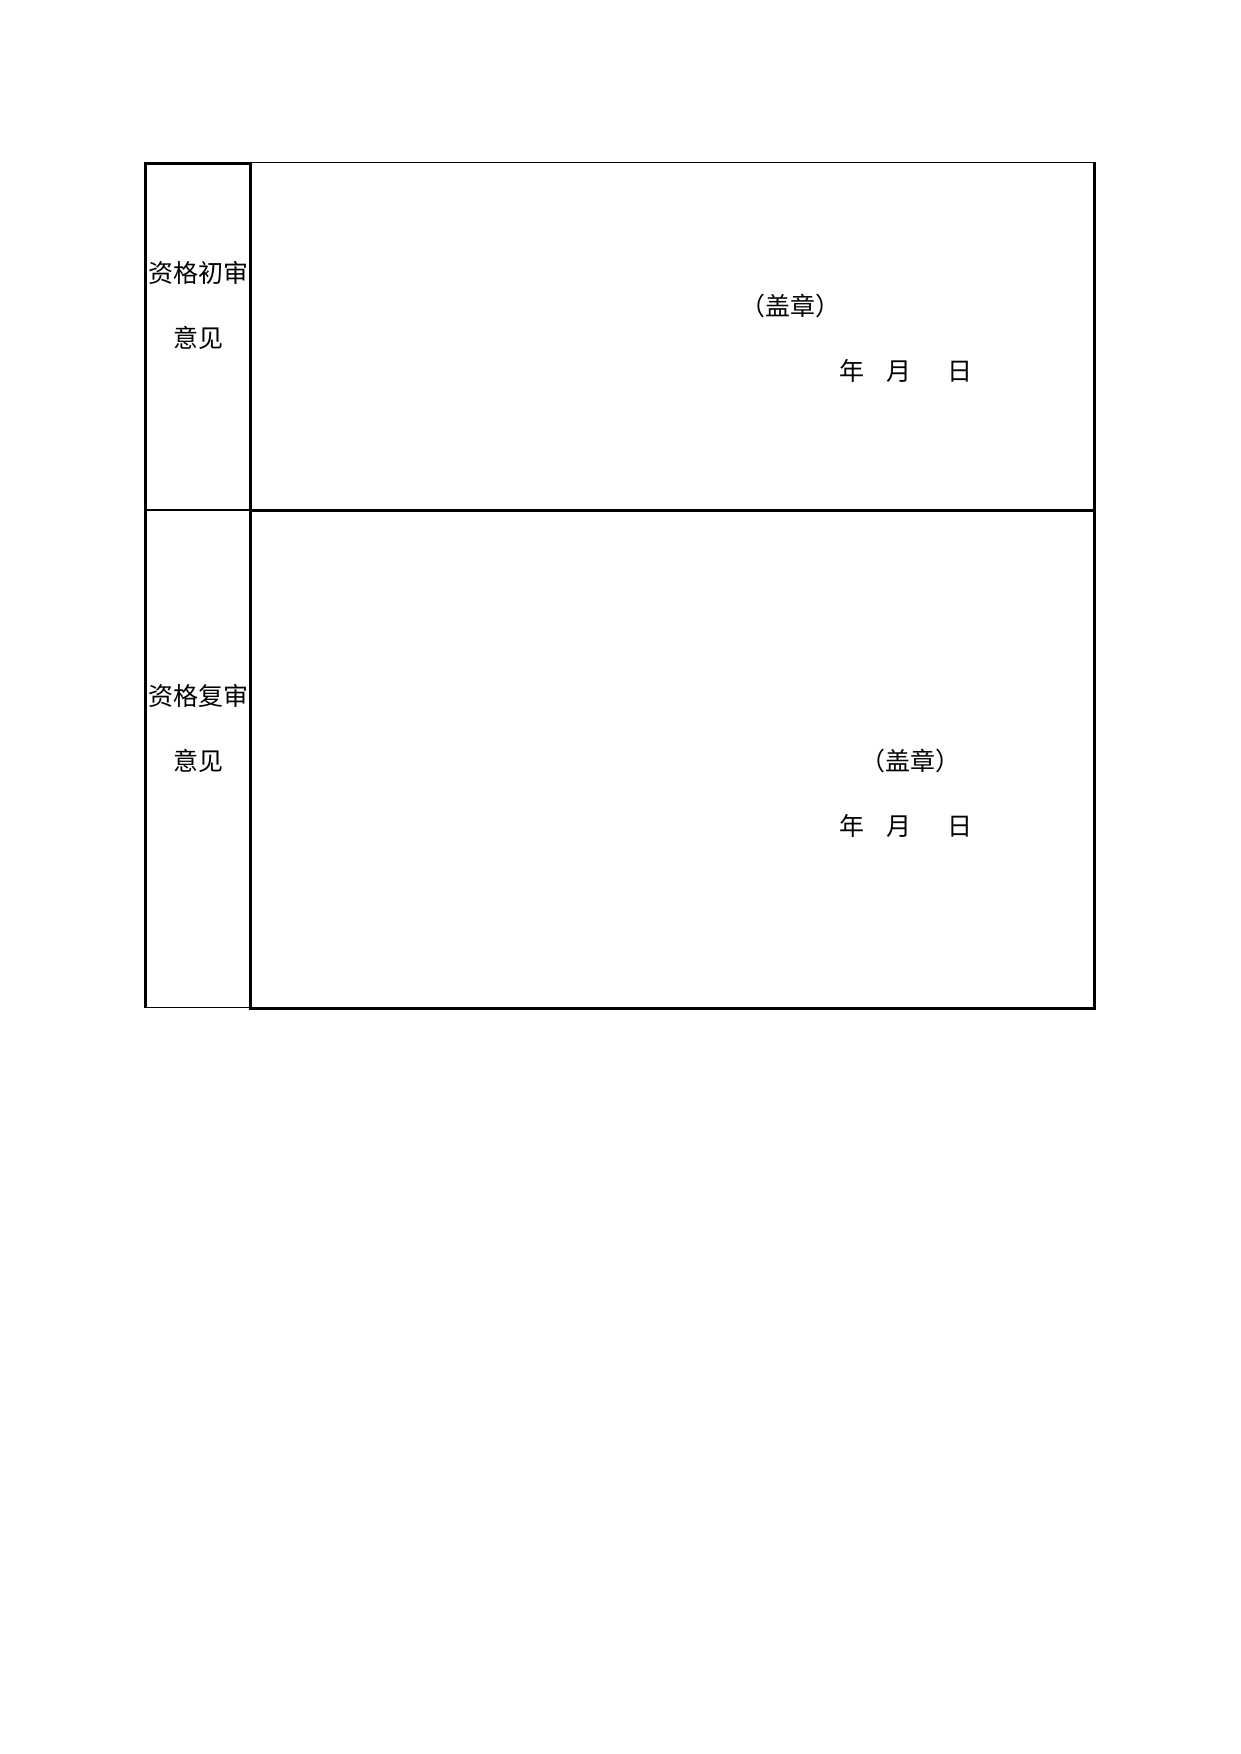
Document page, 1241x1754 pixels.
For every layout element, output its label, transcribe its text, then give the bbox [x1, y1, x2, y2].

table_cell （盖章） 年 月 日 [252, 163, 1093, 509]
table_cell 资格复审意见 [147, 511, 249, 1007]
table_cell 资格初审意见 [147, 165, 249, 509]
table_cell （盖章） 年 月 日 [252, 512, 1093, 1007]
